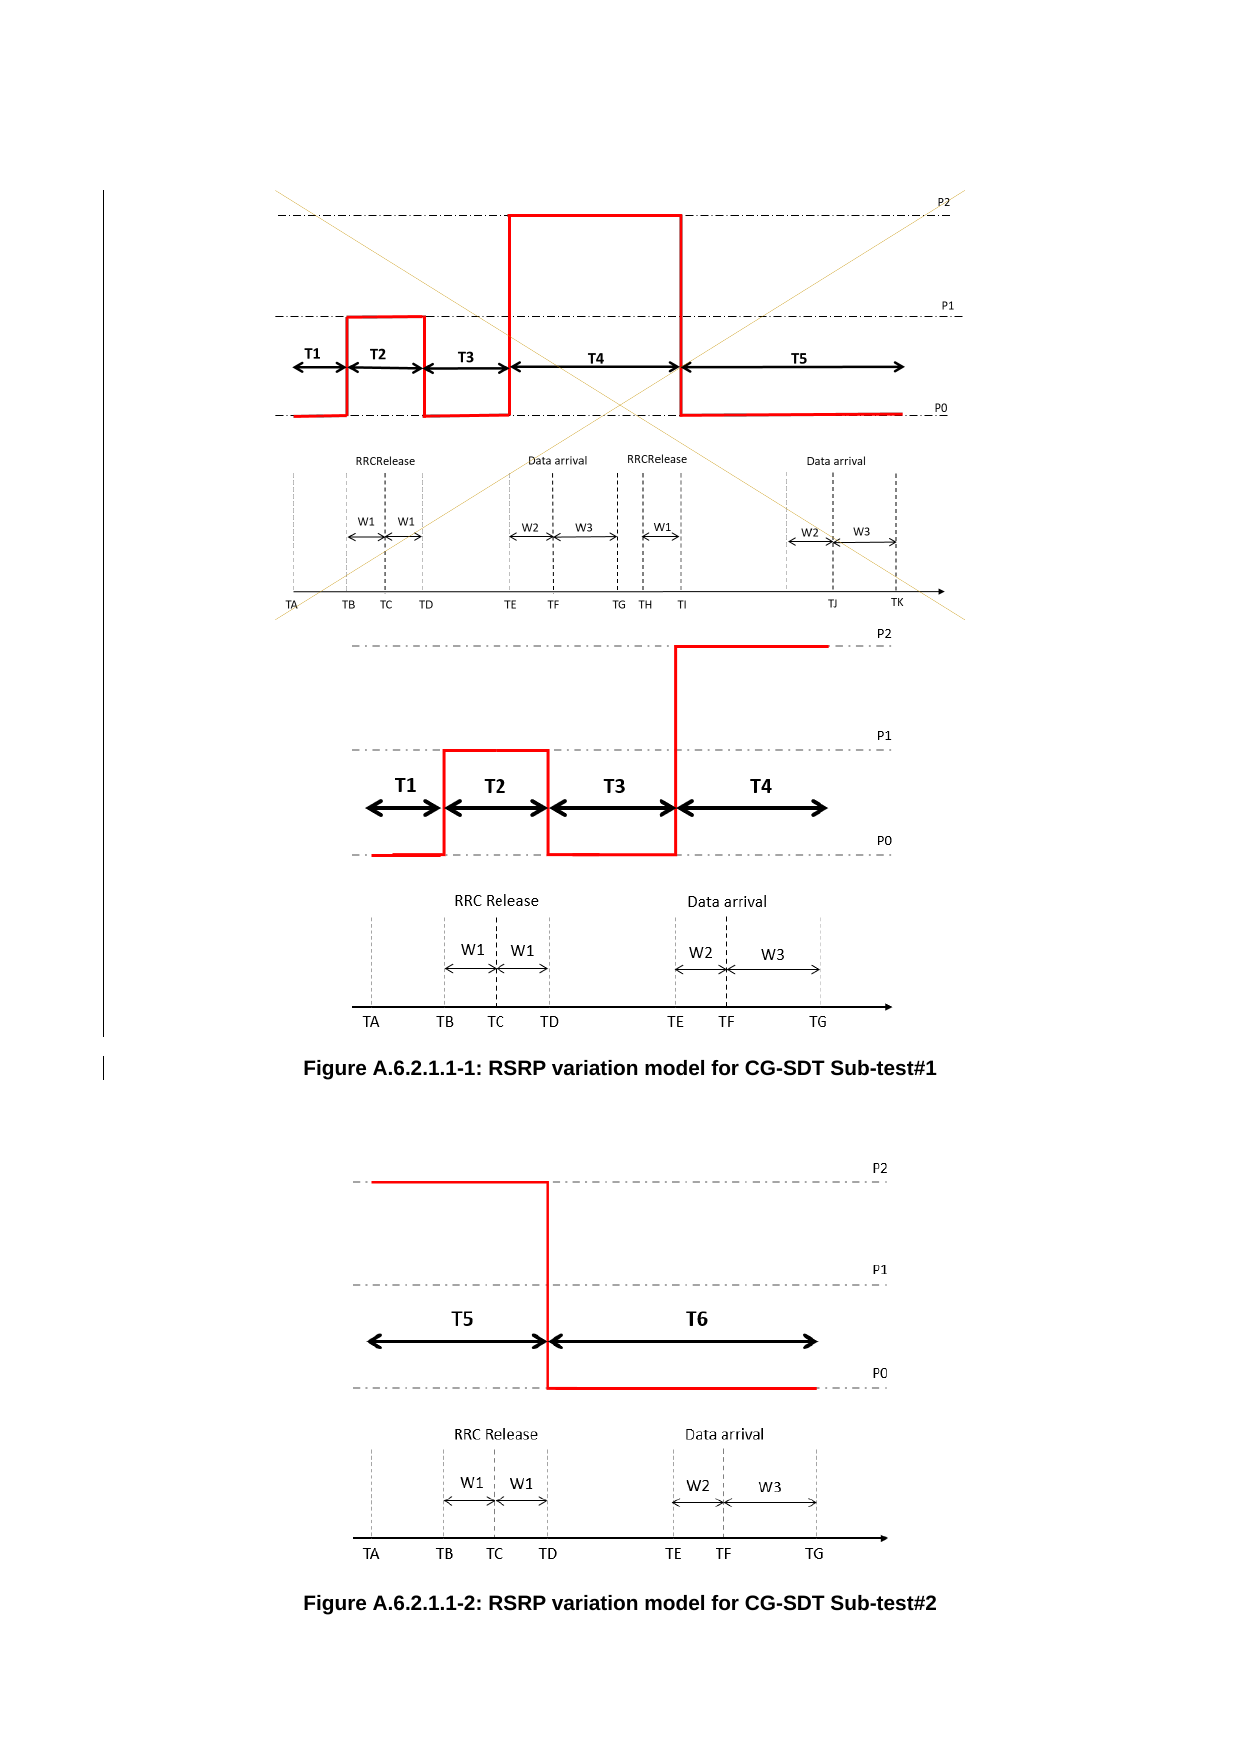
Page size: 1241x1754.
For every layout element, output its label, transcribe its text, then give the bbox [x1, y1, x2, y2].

picture [275, 191, 618, 619]
picture [339, 1153, 901, 1567]
text Figure A.6.2.1.1-2: RSRP variation model for CG-SDT Sub-test#2 [118, 1591, 1122, 1615]
picture [277, 190, 963, 404]
picture [277, 406, 963, 1038]
picture [622, 192, 965, 619]
text Figure A.6.2.1.1-1: RSRP variation model for CG-SDT Sub-test#1 [118, 1056, 1122, 1080]
